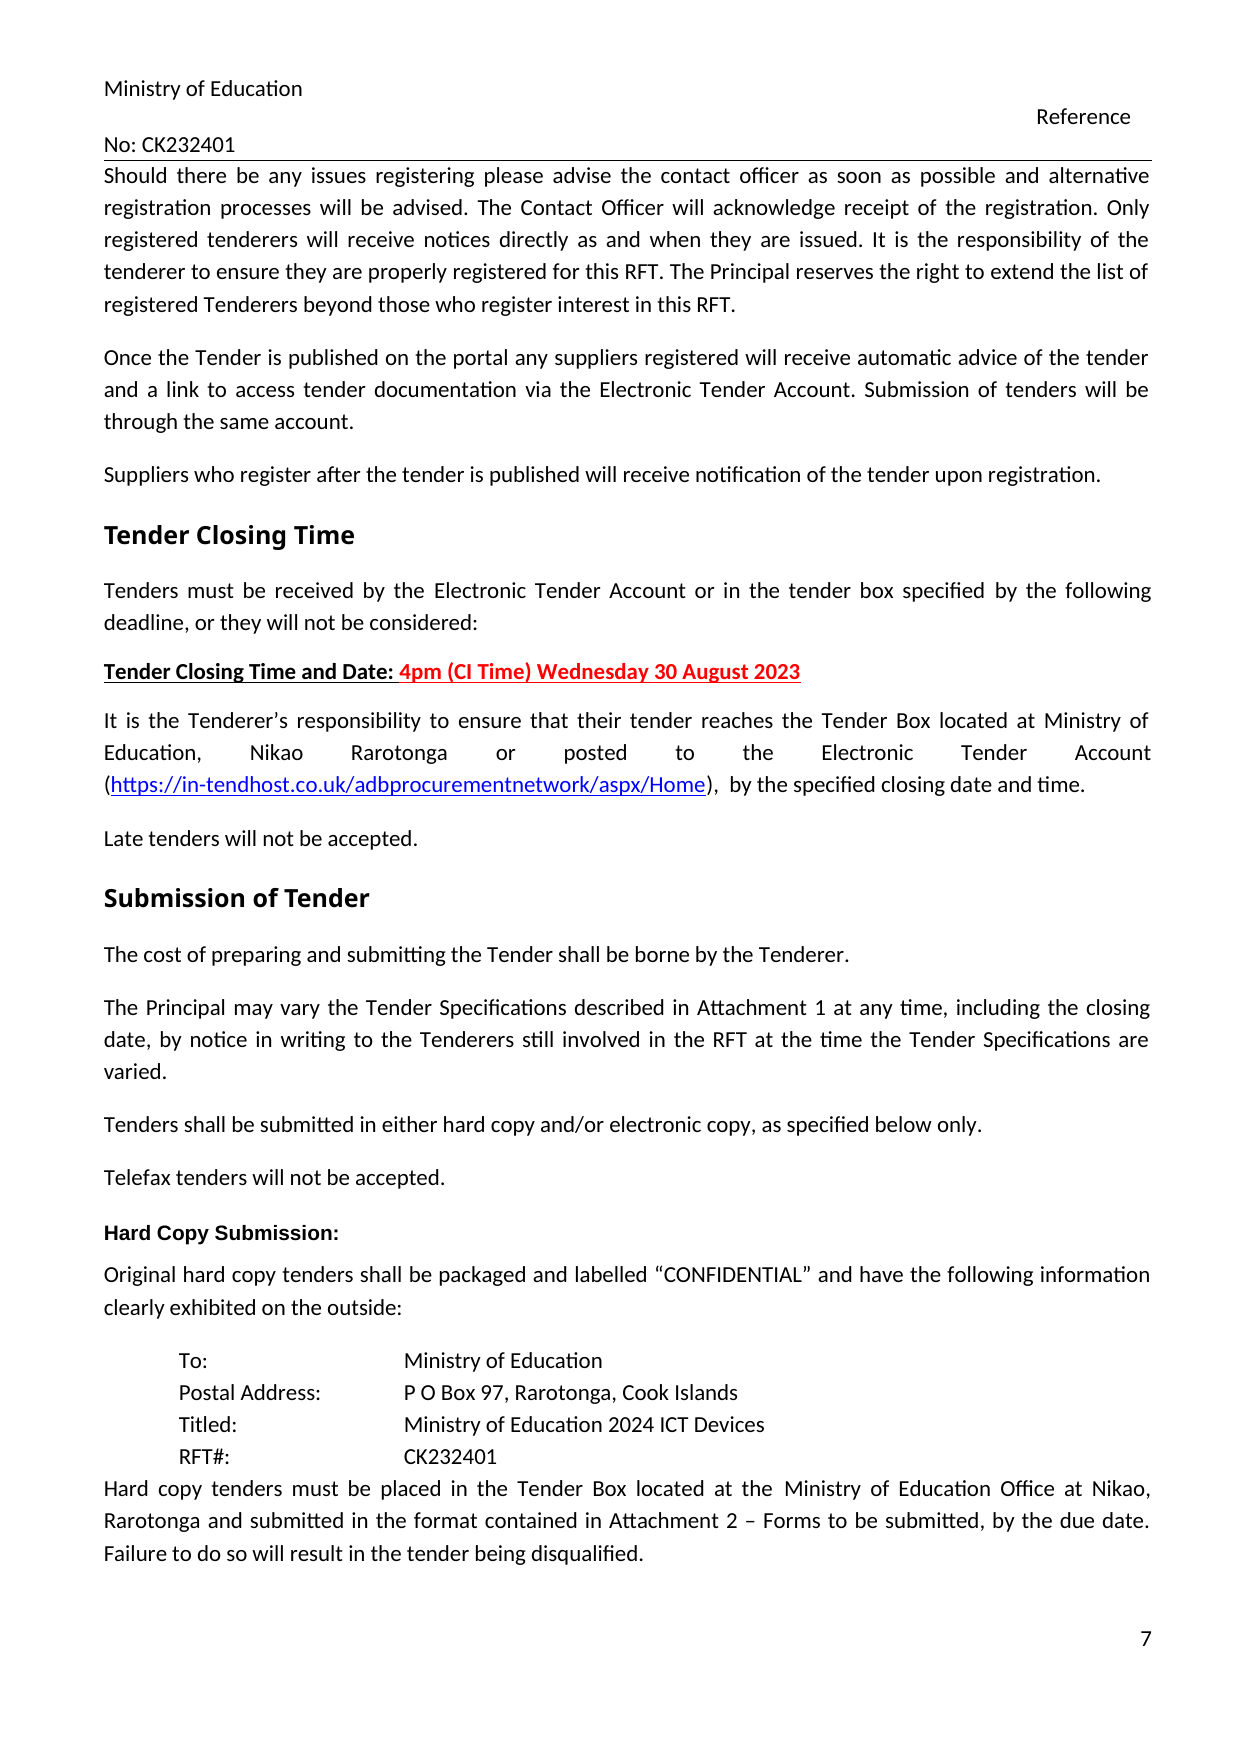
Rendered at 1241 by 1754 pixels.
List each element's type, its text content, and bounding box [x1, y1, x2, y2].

subtitle Submission of Tender [103, 881, 1152, 915]
text Tenders must be received by the Electronic Tender Account or in the tender box specified by the following deadline, or they will not be considered: [103, 576, 1152, 637]
text Original hard copy tenders shall be packaged and labelled “CONFIDENTIAL” and have the following information clearly exhibited on the outside: [103, 1261, 1152, 1321]
subtitle Hard Copy Submission: [103, 1221, 1152, 1244]
text Postal Address: P O Box 97, Rarotonga, Cook Islands [178, 1378, 1152, 1406]
text Hard copy tenders must be placed in the Tender Box located at the Ministry of Education Office at Nikao, Rarotonga and submitted in the format contained in Attachment 2 – Forms to be submitted, by the due date. Failure to do so will result in the tender being disqualified. [103, 1474, 1152, 1567]
text Telefax tenders will not be accepted. [103, 1163, 1152, 1191]
text Late tenders will not be accepted. [103, 824, 1152, 852]
text The Principal may vary the Tender Specifications described in Attachment 1 at any time, including the closing date, by notice in writing to the Tenderers still involved in the RFT at the time the Tender Specifications are varied. [103, 993, 1152, 1085]
text Once the Tender is published on the portal any suppliers registered will receive automatic advice of the tender and a link to access tender documentation via the Electronic Tender Account. Submission of tenders will be through the same account. [103, 343, 1152, 435]
text RFT#: CK232401 [178, 1442, 1152, 1470]
text Titled: Ministry of Education 2024 ICT Devices [178, 1410, 1152, 1438]
text To: Ministry of Education [178, 1346, 1152, 1374]
subtitle Tender Closing Time [103, 517, 1152, 551]
text Should there be any issues registering please advise the contact officer as soon as possible and alternative registration processes will be advised. The Contact Officer will acknowledge receipt of the registration. Only registered tenderers will receive notices directly as and when they are issued. It is the responsibility of the tenderer to ensure they are properly registered for this RFT. The Principal reserves the right to extend the list of registered Tenderers beyond those who register interest in this RFT. [103, 161, 1152, 318]
text Tenders shall be submitted in either hard copy and/or electronic copy, as specified below only. [103, 1110, 1152, 1138]
text Suppliers who register after the tender is published will receive notification of the tender upon registration. [103, 460, 1152, 488]
text Tender Closing Time and Date: 4pm (CI Time) Wednesday 30 August 2023 [103, 657, 1152, 685]
text It is the Tenderer’s responsibility to ensure that their tender reaches the Tender Box located at Ministry of Education, Nikao Rarotonga or posted to the Electronic Tender Account (https://in-tendhost.co.uk/adbprocurementnetwork/aspx/Home), by the specified closing date and time. [103, 706, 1152, 799]
text The cost of preparing and submitting the Tender shall be borne by the Tenderer. [103, 940, 1152, 968]
